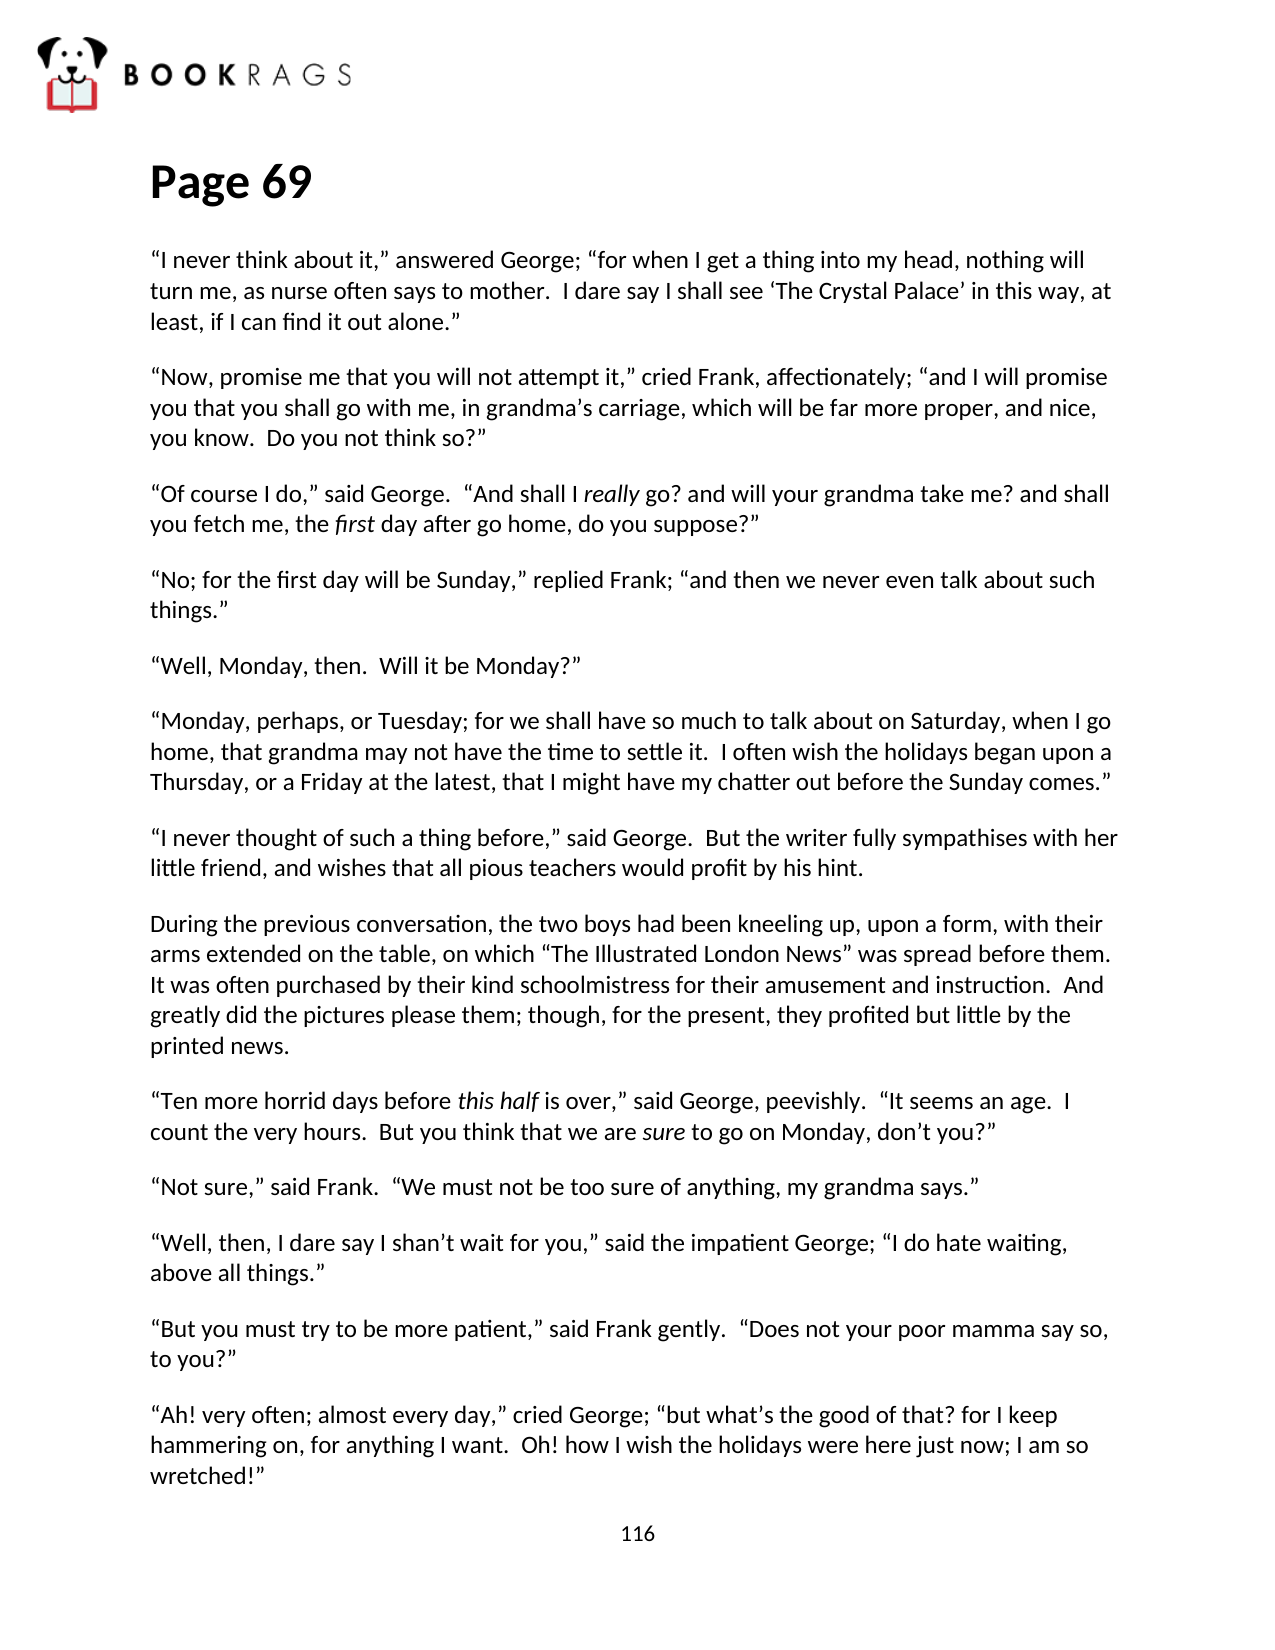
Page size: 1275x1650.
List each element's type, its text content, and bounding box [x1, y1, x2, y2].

text “Monday, perhaps, or Tuesday; for we shall have so much to talk about on Saturday, when I go home, that grandma may not have the time to settle it. I often wish the holidays began upon a Thursday, or a Friday at the latest, that I might have my chatter out before the Sunday comes.” [150, 705, 1125, 797]
text “But you must try to be more patient,” said Frank gently. “Does not your poor mamma say so, to you?” [150, 1313, 1125, 1374]
text Page 69 [150, 150, 1125, 211]
text “No; for the first day will be Sunday,” replied Frank; “and then we never even talk about such things.” [150, 564, 1125, 625]
text “Of course I do,” said George. “And shall I really go? and will your grandma take me? and shall you fetch me, the first day after go home, do you suppose?” [150, 478, 1125, 539]
text “I never think about it,” answered George; “for when I get a thing into my head, nothing will turn me, as nurse often says to mother. I dare say I shall see ‘The Crystal Palace’ in this way, at least, if I can find it out alone.” [150, 244, 1125, 336]
text “Ten more horrid days before this half is over,” said George, peevishly. “It seems an age. I count the very hours. But you think that we are sure to go on Monday, don’t you?” [150, 1086, 1125, 1147]
text “Now, promise me that you will not attempt it,” cried Frank, affectionately; “and I will promise you that you shall go with me, in grandma’s carriage, which will be far more proper, and nice, you know. Do you not think so?” [150, 361, 1125, 453]
text During the previous conversation, the two boys had been kneeling up, upon a form, with their arms extended on the table, on which “The Illustrated London News” was spread before them. It was often purchased by their kind schoolmistress for their amusement and instruction. And greatly did the pictures please them; though, for the present, they profited but little by the printed news. [150, 908, 1125, 1061]
text “I never thought of such a thing before,” said George. But the writer fully sympathises with her little friend, and wishes that all pious teachers would profit by his hint. [150, 822, 1125, 883]
text “Well, Monday, then. Will it be Monday?” [150, 650, 1125, 680]
text “Not sure,” said Frank. “We must not be too sure of anything, my grandma says.” [150, 1172, 1125, 1202]
text “Ah! very often; almost every day,” cried George; “but what’s the good of that? for I keep hammering on, for anything I want. Oh! how I wish the holidays were here just now; I am so wretched!” [150, 1399, 1125, 1491]
text “Well, then, I dare say I shan’t wait for you,” said the impatient George; “I do hate waiting, above all things.” [150, 1227, 1125, 1288]
picture [37, 37, 351, 113]
